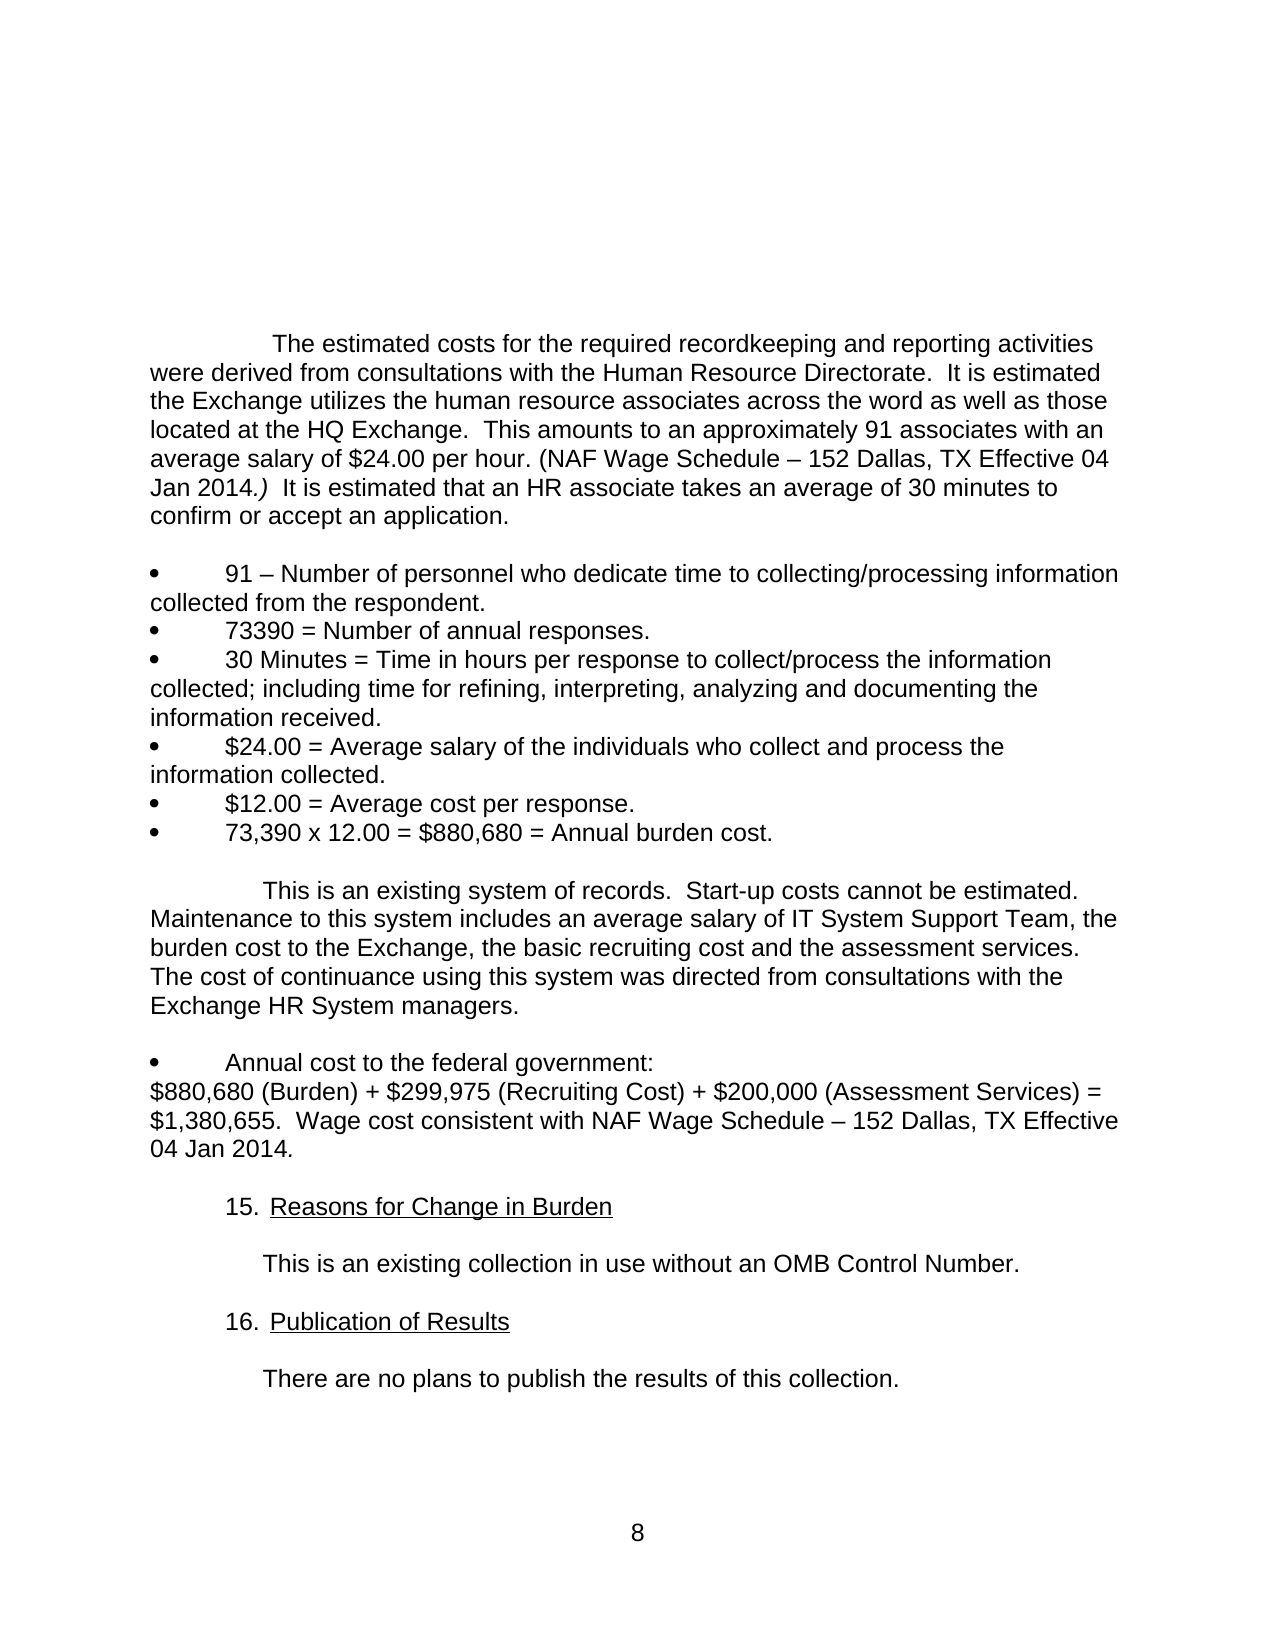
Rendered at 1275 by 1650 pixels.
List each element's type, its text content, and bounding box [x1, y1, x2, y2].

list 30 Minutes = Time in hours per response to collect/process the information collected; including time for refining, interpreting, analyzing and documenting the information received. [150, 645, 1125, 732]
list $880,680 (Burden) + $299,975 (Recruiting Cost) + $200,000 (Assessment Services) = $1,380,655. Wage cost consistent with NAF Wage Schedule – 152 Dallas, TX Effective 04 Jan 2014. [150, 1077, 1125, 1163]
list $12.00 = Average cost per response. [150, 789, 1125, 818]
list Reasons for Change in Burden [225, 1192, 1125, 1221]
list $24.00 = Average salary of the individuals who collect and process the information collected. [150, 732, 1125, 789]
list Publication of Results [225, 1307, 1125, 1336]
list This is an existing system of records. Start-up costs cannot be estimated. Maintenance to this system includes an average salary of IT System Support Team, the burden cost to the Exchange, the basic recruiting cost and the assessment services. The cost of continuance using this system was directed from consultations with the Exchange HR System managers. [150, 876, 1125, 1019]
text This is an existing collection in use without an OMB Control Number. [262, 1249, 1125, 1278]
list Annual cost to the federal government: [150, 1048, 1125, 1077]
text The estimated costs for the required recordkeeping and reporting activities were derived from consultations with the Human Resource Directorate. It is estimated the Exchange utilizes the human resource associates across the word as well as those located at the HQ Exchange. This amounts to an approximately 91 associates with an average salary of $24.00 per hour. (NAF Wage Schedule – 152 Dallas, TX Effective 04 Jan 2014.) It is estimated that an HR associate takes an average of 30 minutes to confirm or accept an application. [150, 329, 1125, 530]
list 91 – Number of personnel who dedicate time to collecting/processing information collected from the respondent. [150, 559, 1125, 616]
text There are no plans to publish the results of this collection. [262, 1364, 1125, 1393]
list 73390 = Number of annual responses. [150, 616, 1125, 645]
list 73,390 x 12.00 = $880,680 = Annual burden cost. [150, 818, 1125, 847]
